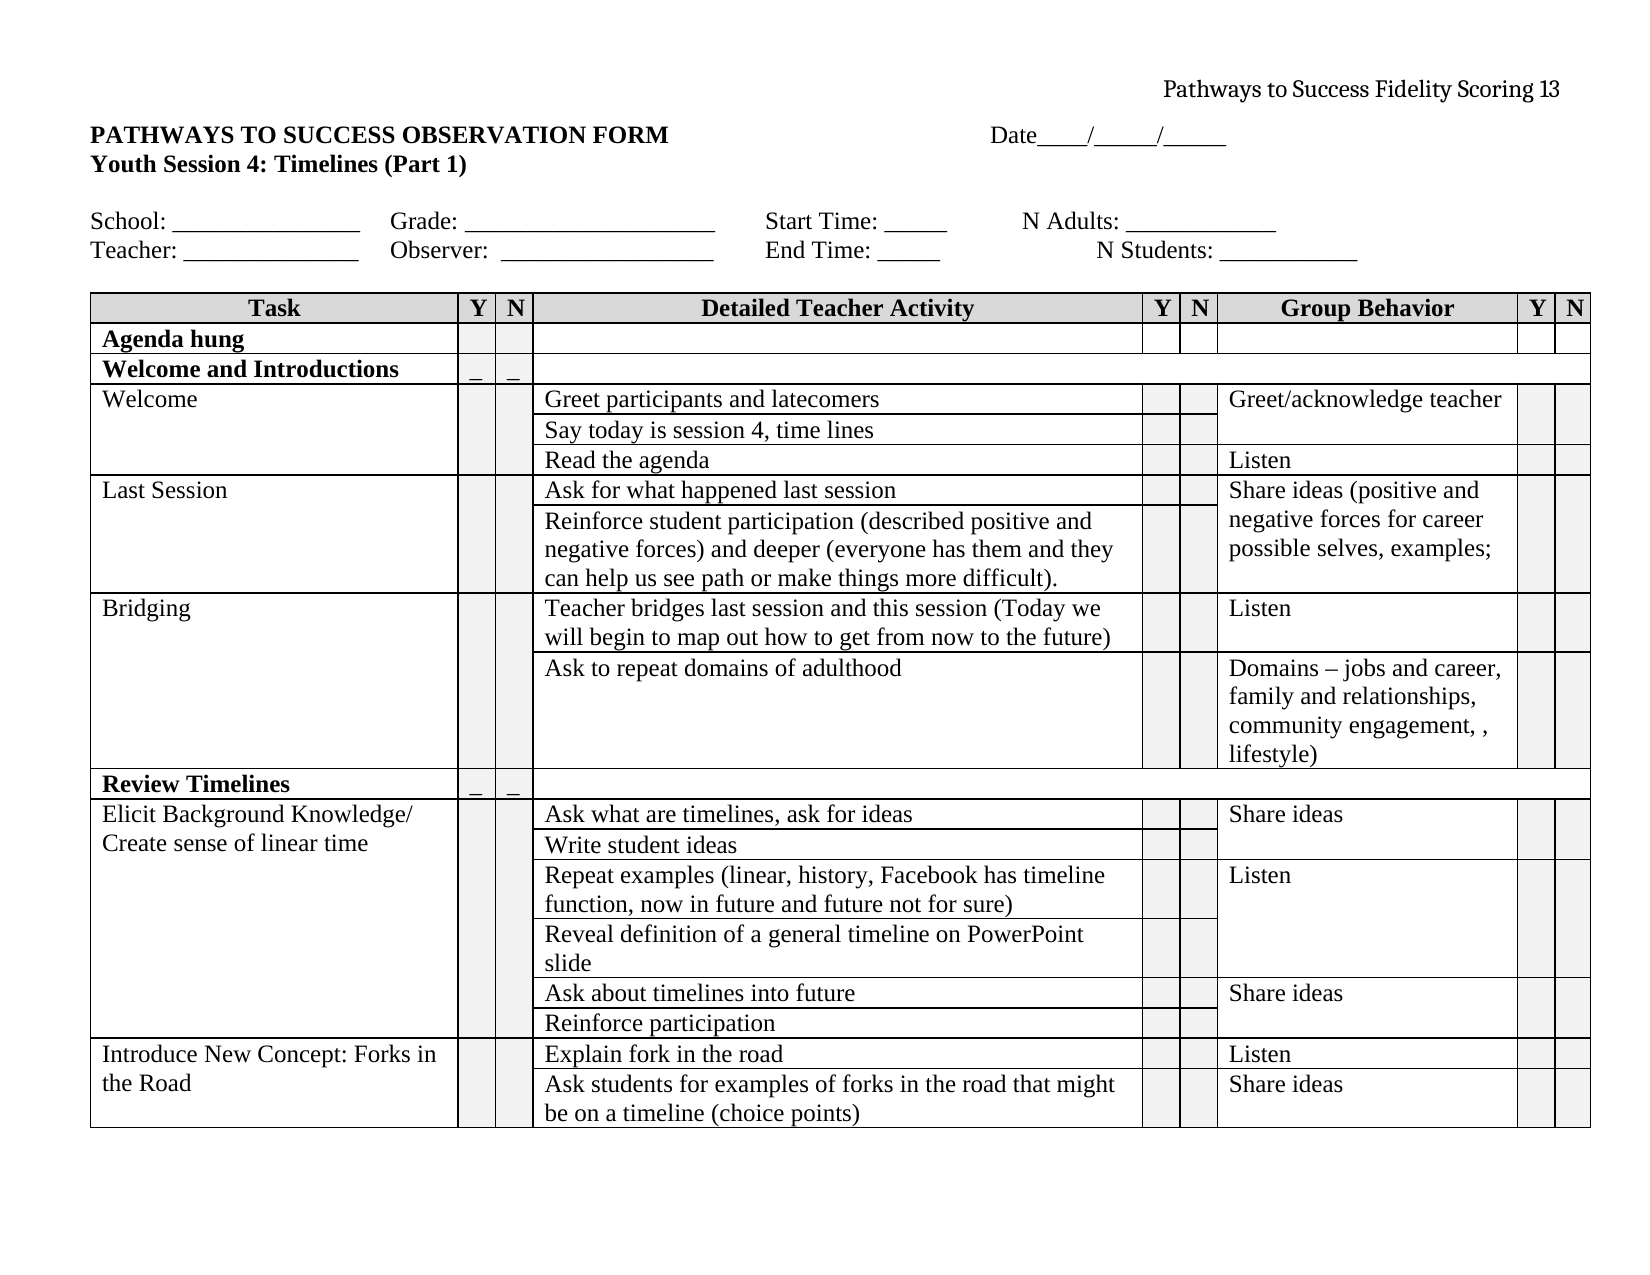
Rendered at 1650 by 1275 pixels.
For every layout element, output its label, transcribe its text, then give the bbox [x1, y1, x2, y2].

text PATHWAYS TO SUCCESS OBSERVATION FORM Date____/_____/_____ [90, 120, 1560, 149]
table_cell Share ideas (positive and negative forces for career possible selves, examples; [1218, 476, 1517, 592]
table_cell [1518, 445, 1554, 474]
table_cell Last Session [91, 476, 457, 592]
text Youth Session 4: Timelines (Part 1) [90, 149, 1560, 177]
table_cell Listen [1218, 445, 1517, 474]
table_cell Agenda hung [91, 324, 457, 353]
table_cell [1181, 506, 1217, 592]
table_cell [1518, 476, 1554, 592]
table_cell Review Timelines [91, 769, 457, 798]
table_cell [459, 385, 495, 474]
table_cell Read the agenda [534, 445, 1142, 474]
table_cell _ [459, 769, 495, 798]
table_cell Greet participants and latecomers [534, 385, 1142, 413]
table_cell [1556, 860, 1590, 977]
table_cell Explain fork in the road [534, 1039, 1142, 1068]
table_cell [1143, 653, 1179, 768]
table_cell Say today is session 4, time lines [534, 415, 1142, 443]
table_cell [1181, 1069, 1217, 1127]
table_header Y [459, 294, 495, 322]
table_cell [1181, 1039, 1217, 1068]
table_cell [1143, 445, 1179, 474]
table_cell Reveal definition of a general timeline on PowerPoint slide [534, 919, 1142, 977]
table_cell [1181, 919, 1217, 977]
table_cell [1143, 594, 1179, 651]
table_cell Listen [1218, 860, 1517, 977]
table_cell [1143, 385, 1179, 413]
table_cell Ask to repeat domains of adulthood [534, 653, 1142, 768]
table_cell Introduce New Concept: Forks in the Road [91, 1039, 457, 1127]
table_cell [1181, 1009, 1217, 1037]
table_cell [1143, 324, 1179, 353]
table_cell Ask about timelines into future [534, 978, 1142, 1007]
table_header N [1556, 294, 1590, 322]
table_cell _ [496, 769, 532, 798]
table_header N [496, 294, 532, 322]
table_cell _ [496, 354, 532, 383]
table_cell [1143, 506, 1179, 592]
table_cell _ [459, 354, 495, 383]
table_cell [1181, 860, 1217, 918]
table_cell [1143, 860, 1179, 918]
table_cell [1181, 324, 1217, 353]
table_cell [1556, 385, 1590, 443]
table_cell [496, 594, 532, 768]
table_cell [459, 324, 495, 353]
table_cell Elicit Background Knowledge/ Create sense of linear time [91, 800, 457, 1037]
table_cell [1556, 800, 1590, 858]
table_cell [1143, 1039, 1179, 1068]
table_cell [459, 594, 495, 768]
table_cell [1556, 594, 1590, 651]
table_cell [1181, 830, 1217, 858]
table_cell [1518, 1069, 1554, 1127]
table_header Y [1143, 294, 1179, 322]
table_cell [496, 800, 532, 1037]
table_cell [1556, 978, 1590, 1037]
table_cell [1556, 324, 1590, 353]
table_cell [1518, 594, 1554, 651]
table_cell [1181, 476, 1217, 504]
table_cell [496, 385, 532, 474]
table_cell [1556, 653, 1590, 768]
table_cell [496, 324, 532, 353]
table_cell [1518, 1039, 1554, 1068]
table_cell [1181, 978, 1217, 1007]
table_header Y [1518, 294, 1554, 322]
table_cell Welcome and Introductions [91, 354, 457, 383]
table_cell [1181, 800, 1217, 828]
table_cell Welcome [91, 385, 457, 474]
table_cell [1181, 594, 1217, 651]
table_cell Listen [1218, 594, 1517, 651]
table_cell [534, 354, 1590, 383]
table_cell Share ideas [1218, 1069, 1517, 1127]
table_cell [1556, 1039, 1590, 1068]
table_cell [1181, 445, 1217, 474]
table_cell [1518, 324, 1554, 353]
table_cell Write student ideas [534, 830, 1142, 858]
table_cell [1218, 324, 1517, 353]
table_cell [1143, 830, 1179, 858]
table_cell Bridging [91, 594, 457, 768]
table_cell [459, 476, 495, 592]
table_cell [459, 800, 495, 1037]
table_cell [1181, 653, 1217, 768]
table_cell [459, 1039, 495, 1127]
table_cell Reinforce student participation (described positive and negative forces) and deeper (everyone has them and they can help us see path or make things more difficult). [534, 506, 1142, 592]
text School: _______________ Grade: ____________________ Start Time: _____ N Adults: ____________ [90, 206, 1560, 235]
table_cell [534, 769, 1590, 798]
table_cell [1143, 919, 1179, 977]
table_cell [1556, 1069, 1590, 1127]
table_cell [1518, 860, 1554, 977]
table_cell Share ideas [1218, 800, 1517, 858]
table_cell Greet/acknowledge teacher [1218, 385, 1517, 443]
table_cell [1181, 385, 1217, 413]
table_cell Ask what are timelines, ask for ideas [534, 800, 1142, 828]
table_cell Ask for what happened last session [534, 476, 1142, 504]
table_cell [1143, 476, 1179, 504]
table_header N [1181, 294, 1217, 322]
table_cell [1556, 476, 1590, 592]
table_cell Listen [1218, 1039, 1517, 1068]
table_cell [1143, 1009, 1179, 1037]
table_cell [1143, 1069, 1179, 1127]
table_cell [1518, 385, 1554, 443]
table_cell [1518, 978, 1554, 1037]
table_cell Reinforce participation [534, 1009, 1142, 1037]
table_cell [1518, 800, 1554, 858]
table_cell [1518, 653, 1554, 768]
table_cell [1143, 415, 1179, 443]
table_cell [1181, 415, 1217, 443]
table_cell [1556, 445, 1590, 474]
table_cell Ask students for examples of forks in the road that might be on a timeline (choice points) [534, 1069, 1142, 1127]
table_header Group Behavior [1218, 294, 1517, 322]
table_cell [534, 324, 1142, 353]
table_cell [1143, 800, 1179, 828]
table_cell Domains – jobs and career, family and relationships, community engagement, , lifestyle) [1218, 653, 1517, 768]
table_cell [496, 476, 532, 592]
text Teacher: ______________ Observer: _________________ End Time: _____ N Students: ___________ [90, 235, 1560, 264]
table_header Detailed Teacher Activity [534, 294, 1142, 322]
table_cell [1143, 978, 1179, 1007]
table_cell Share ideas [1218, 978, 1517, 1037]
table_header Task [91, 294, 457, 322]
table_cell [496, 1039, 532, 1127]
table_cell Teacher bridges last session and this session (Today we will begin to map out how to get from now to the future) [534, 594, 1142, 651]
table_cell Repeat examples (linear, history, Facebook has timeline function, now in future and future not for sure) [534, 860, 1142, 918]
